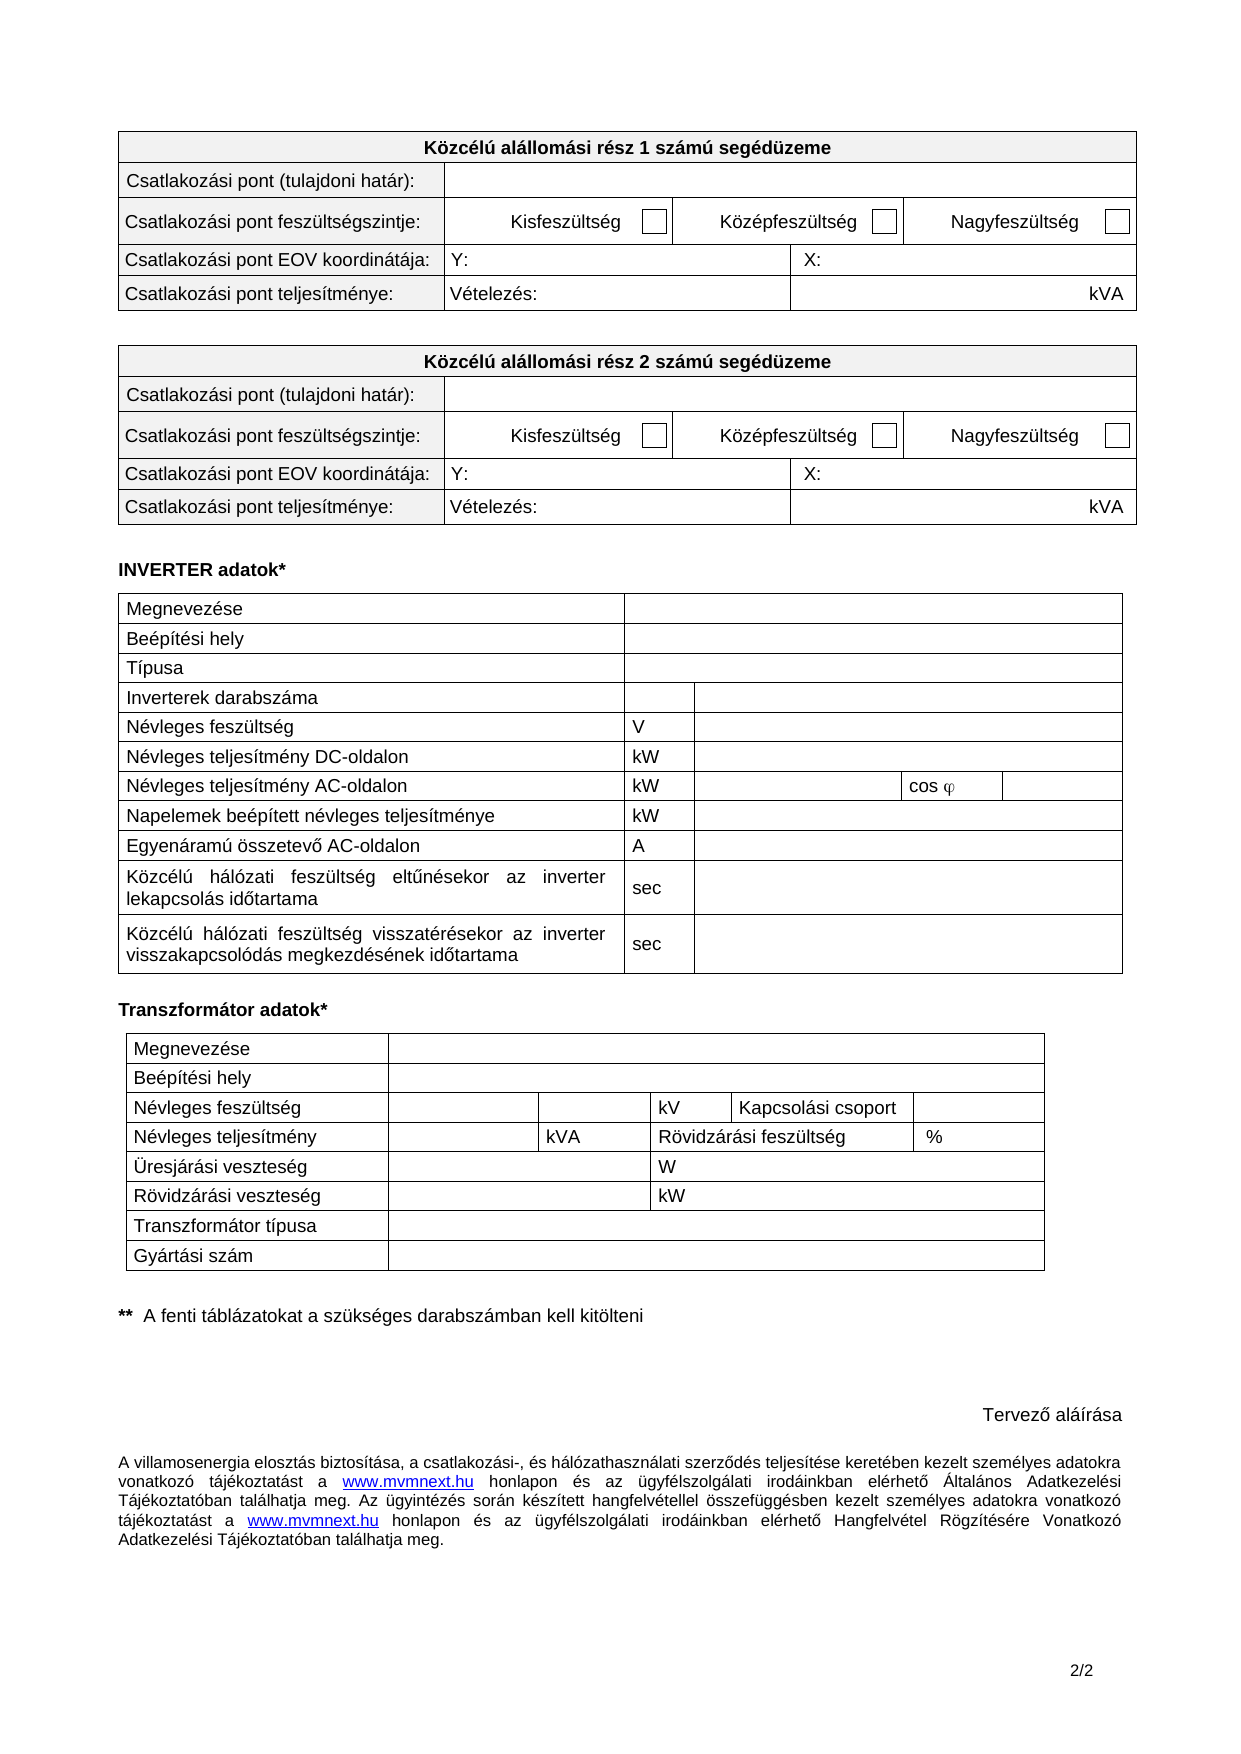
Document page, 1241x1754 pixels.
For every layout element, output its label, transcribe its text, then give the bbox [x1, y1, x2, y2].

table_cell [695, 772, 901, 800]
table_cell [695, 683, 1122, 712]
table_cell Csatlakozási pont EOV koordinátája: [119, 245, 444, 275]
table_cell [389, 1093, 538, 1122]
table_cell Közcélú hálózati feszültség eltűnésekor az inverter lekapcsolás időtartama [119, 861, 624, 914]
table_cell Középfeszültség [673, 412, 863, 458]
table_cell Csatlakozási pont teljesítménye: [119, 276, 444, 310]
table_cell Középfeszültség [673, 198, 863, 244]
table_cell [627, 198, 672, 244]
table_cell [389, 1182, 650, 1210]
table_cell kW [625, 772, 694, 800]
table_cell Nagyfeszültség [904, 412, 1084, 458]
table_cell [863, 412, 903, 458]
table_cell Kisfeszültség [445, 198, 627, 244]
table_cell Közcélú hálózati feszültség visszatérésekor az inverter visszakapcsolódás megkezdésének időtartama [119, 915, 624, 973]
table_cell [625, 683, 694, 712]
table_cell V [625, 713, 694, 741]
table_cell Nagyfeszültség [904, 198, 1084, 244]
table_cell Vételezés: [445, 490, 790, 524]
table_cell Névleges feszültség [119, 713, 624, 741]
table_cell [625, 624, 1122, 652]
table_cell X: [791, 459, 1136, 489]
table_cell Csatlakozási pont feszültségszintje: [119, 412, 444, 458]
table_cell sec [625, 915, 694, 973]
table_cell [695, 742, 1122, 771]
table_cell Névleges feszültség [127, 1093, 388, 1122]
table_cell [389, 1241, 1044, 1269]
table_cell [695, 915, 1122, 973]
table_cell X: [791, 245, 1136, 275]
list Tervező aláírása [156, 1403, 1122, 1425]
table_cell Üresjárási veszteség [127, 1152, 388, 1181]
subtitle INVERTER adatok* [118, 559, 1122, 581]
table_header Megnevezése [127, 1034, 388, 1062]
table_cell cos [902, 772, 1002, 800]
table_cell Csatlakozási pont feszültségszintje: [119, 198, 444, 244]
subtitle Transzformátor adatok* [118, 999, 1122, 1020]
table_cell % [914, 1123, 1044, 1151]
table_cell Gyártási szám [127, 1241, 388, 1269]
table_cell [389, 1211, 1044, 1240]
table_cell Beépítési hely [127, 1064, 388, 1092]
table_cell Csatlakozási pont (tulajdoni határ): [119, 163, 444, 197]
table_cell Csatlakozási pont EOV koordinátája: [119, 459, 444, 489]
table_cell kW [625, 742, 694, 771]
table_header Közcélú alállomási rész 2 számú segédüzeme [119, 346, 1136, 376]
table_cell Inverterek darabszáma [119, 683, 624, 712]
table_cell Kapcsolási csoport [732, 1093, 913, 1122]
text ** A fenti táblázatokat a szükséges darabszámban kell kitölteni [118, 1305, 1122, 1326]
table_cell Y: [445, 245, 790, 275]
table_cell A [625, 831, 694, 859]
table_cell Kisfeszültség [445, 412, 627, 458]
table_cell kVA [791, 490, 1136, 524]
table_cell [695, 861, 1122, 914]
table_cell kW [625, 801, 694, 830]
table_cell Transzformátor típusa [127, 1211, 388, 1240]
table_cell Típusa [119, 654, 624, 682]
table_header Megnevezése [119, 594, 624, 623]
table_cell kV [651, 1093, 731, 1122]
table_cell kW [651, 1182, 1044, 1210]
table_cell Csatlakozási pont (tulajdoni határ): [119, 377, 444, 411]
table_cell Napelemek beépített névleges teljesítménye [119, 801, 624, 830]
table_cell [863, 198, 903, 244]
table_cell Rövidzárási feszültség [651, 1123, 913, 1151]
table_cell [389, 1064, 1044, 1092]
table_cell [445, 377, 1136, 411]
table_cell [389, 1123, 538, 1151]
table_cell kVA [791, 276, 1136, 310]
table_header [625, 594, 1122, 623]
table_cell [695, 801, 1122, 830]
table_cell Rövidzárási veszteség [127, 1182, 388, 1210]
table_cell [445, 163, 1136, 197]
table_cell [1003, 772, 1122, 800]
table_cell [695, 713, 1122, 741]
table_cell Csatlakozási pont teljesítménye: [119, 490, 444, 524]
table_cell kVA [539, 1123, 650, 1151]
table_cell [914, 1093, 1044, 1122]
table_cell [1085, 412, 1136, 458]
text A villamosenergia elosztás biztosítása, a csatlakozási-, és hálózathasználati szerződés teljesítése keretében kezelt személyes adatokra vonatkozó tájékoztatást a www.mvmnext.hu honlapon és az ügyfélszolgálati irodáinkban elérhető Általános Adatkezelési Tájékoztatóban találhatja meg. Az ügyintézés során készített hangfelvétellel összefüggésben kezelt személyes adatokra vonatkozó tájékoztatást a www.mvmnext.hu honlapon és az ügyfélszolgálati irodáinkban elérhető Hangfelvétel Rögzítésére Vonatkozó Adatkezelési Tájékoztatóban találhatja meg. [118, 1453, 1122, 1549]
table_cell [695, 831, 1122, 859]
table_cell W [651, 1152, 1044, 1181]
table_cell [1085, 198, 1136, 244]
table_cell Y: [445, 459, 790, 489]
table_header [389, 1034, 1044, 1062]
table_cell Beépítési hely [119, 624, 624, 652]
table_cell [627, 412, 672, 458]
table_cell Névleges teljesítmény AC-oldalon [119, 772, 624, 800]
table_cell [539, 1093, 650, 1122]
table_cell [389, 1152, 650, 1181]
table_cell sec [625, 861, 694, 914]
table_header Közcélú alállomási rész 1 számú segédüzeme [119, 132, 1136, 162]
table_cell Névleges teljesítmény DC-oldalon [119, 742, 624, 771]
table_cell Vételezés: [445, 276, 790, 310]
table_cell Egyenáramú összetevő AC-oldalon [119, 831, 624, 859]
table_cell [625, 654, 1122, 682]
table_cell Névleges teljesítmény [127, 1123, 388, 1151]
